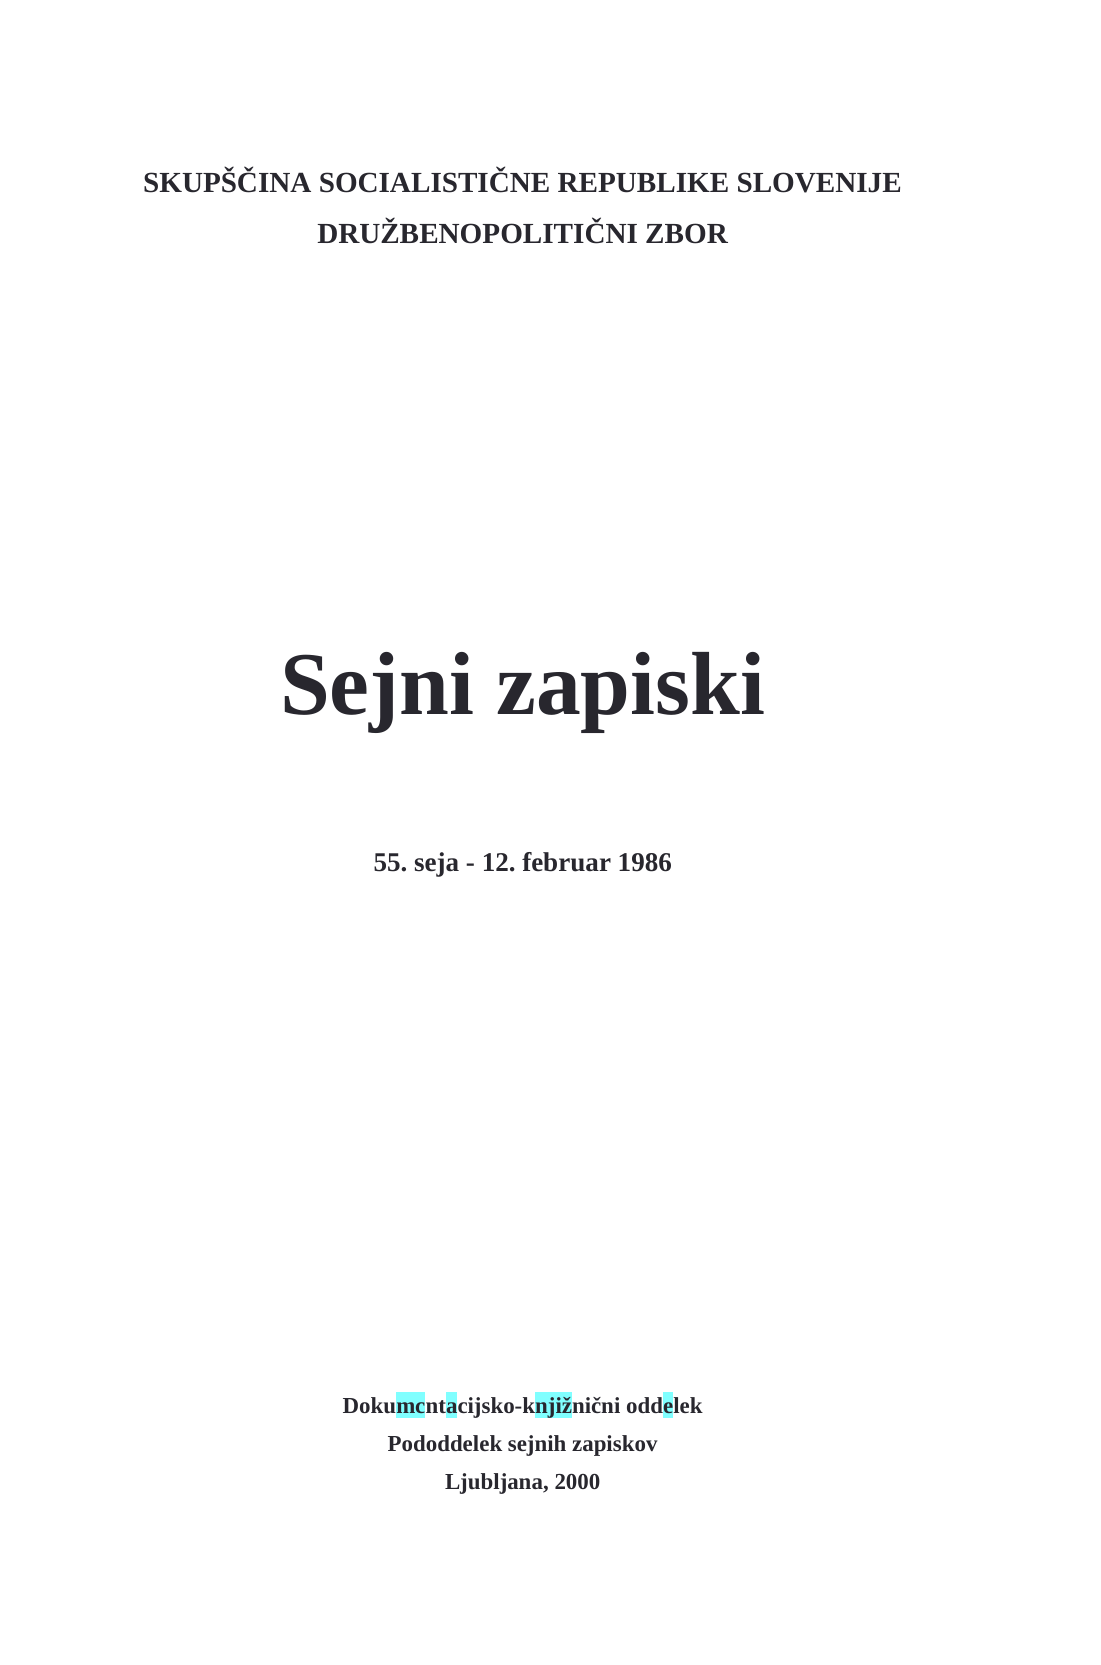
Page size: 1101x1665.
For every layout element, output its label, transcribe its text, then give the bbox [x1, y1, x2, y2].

text Dokumcntacijsko-knjižnični oddelek Pododdelek sejnih zapiskov Ljubljana, 2000 [42, 1392, 1003, 1494]
text Sejni zapiski [42, 631, 1003, 734]
text SKUPŠČINA SOCIALISTIČNE REPUBLIKE SLOVENIJE DRUŽBENOPOLITIČNI ZBOR [42, 166, 1003, 249]
text 55. seja - 12. februar 1986 [42, 846, 1003, 877]
